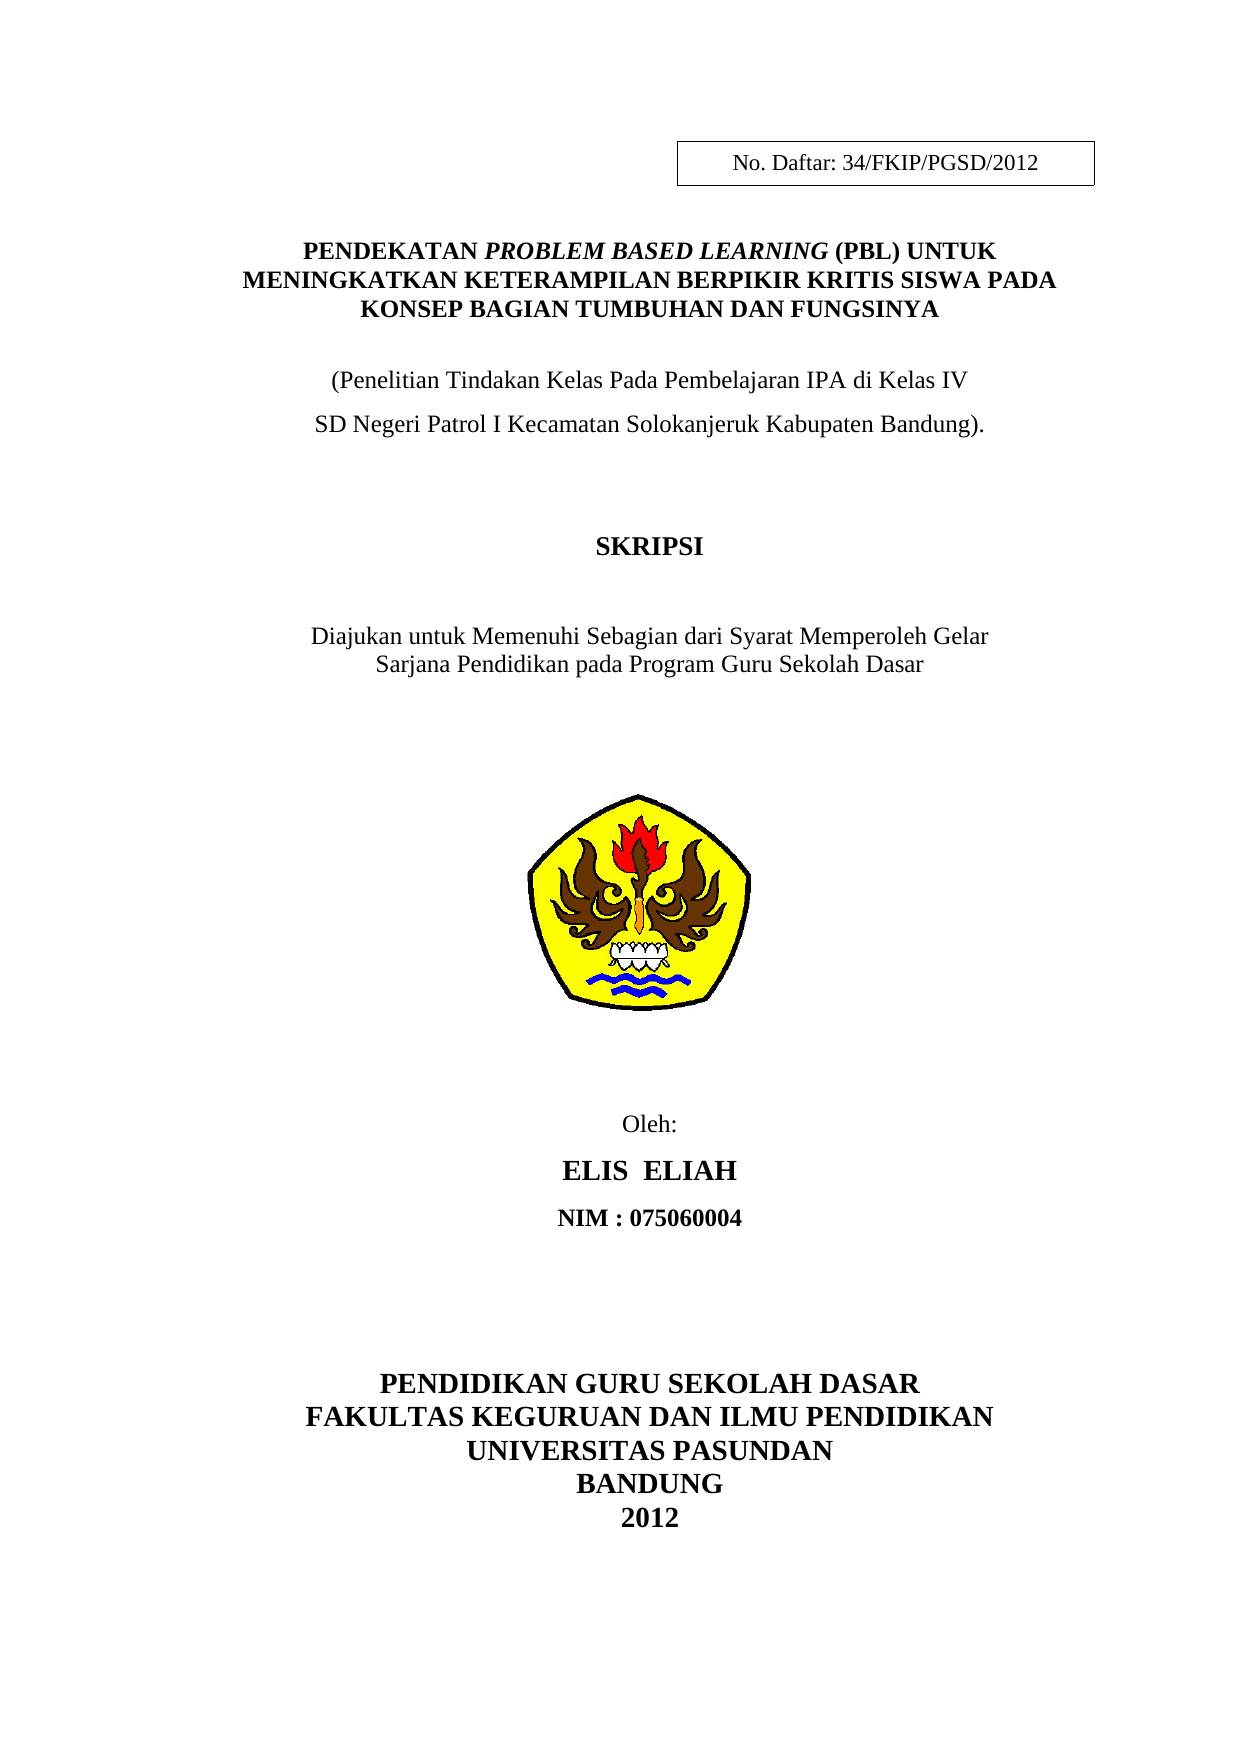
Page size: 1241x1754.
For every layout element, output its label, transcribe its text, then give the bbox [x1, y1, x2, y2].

text FAKULTAS KEGURUAN DAN ILMU PENDIDIKAN [236, 1399, 1063, 1433]
text SKRIPSI [236, 530, 1063, 561]
text PENDIDIKAN GURU SEKOLAH DASAR [236, 1366, 1063, 1399]
text NIM : 075060004 [236, 1203, 1063, 1232]
text Diajukan untuk Memenuhi Sebagian dari Syarat Memperoleh Gelar [236, 621, 1063, 649]
text UNIVERSITAS PASUNDAN [236, 1433, 1063, 1466]
text ELIS ELIAH [236, 1153, 1063, 1186]
text (Penelitian Tindakan Kelas Pada Pembelajaran IPA di Kelas IV [236, 366, 1063, 394]
text Oleh: [236, 1109, 1063, 1138]
picture [516, 787, 768, 1017]
text BANDUNG [236, 1466, 1063, 1500]
text PENDEKATAN PROBLEM BASED LEARNING (PBL) UNTUK MENINGKATKAN KETERAMPILAN BERPIKIR KRITIS SISWA PADA KONSEP BAGIAN TUMBUHAN DAN FUNGSINYA [236, 236, 1063, 322]
text Sarjana Pendidikan pada Program Guru Sekolah Dasar [236, 649, 1063, 678]
text 2012 [236, 1500, 1063, 1533]
text SD Negeri Patrol I Kecamatan Solokanjeruk Kabupaten Bandung). [236, 409, 1063, 437]
